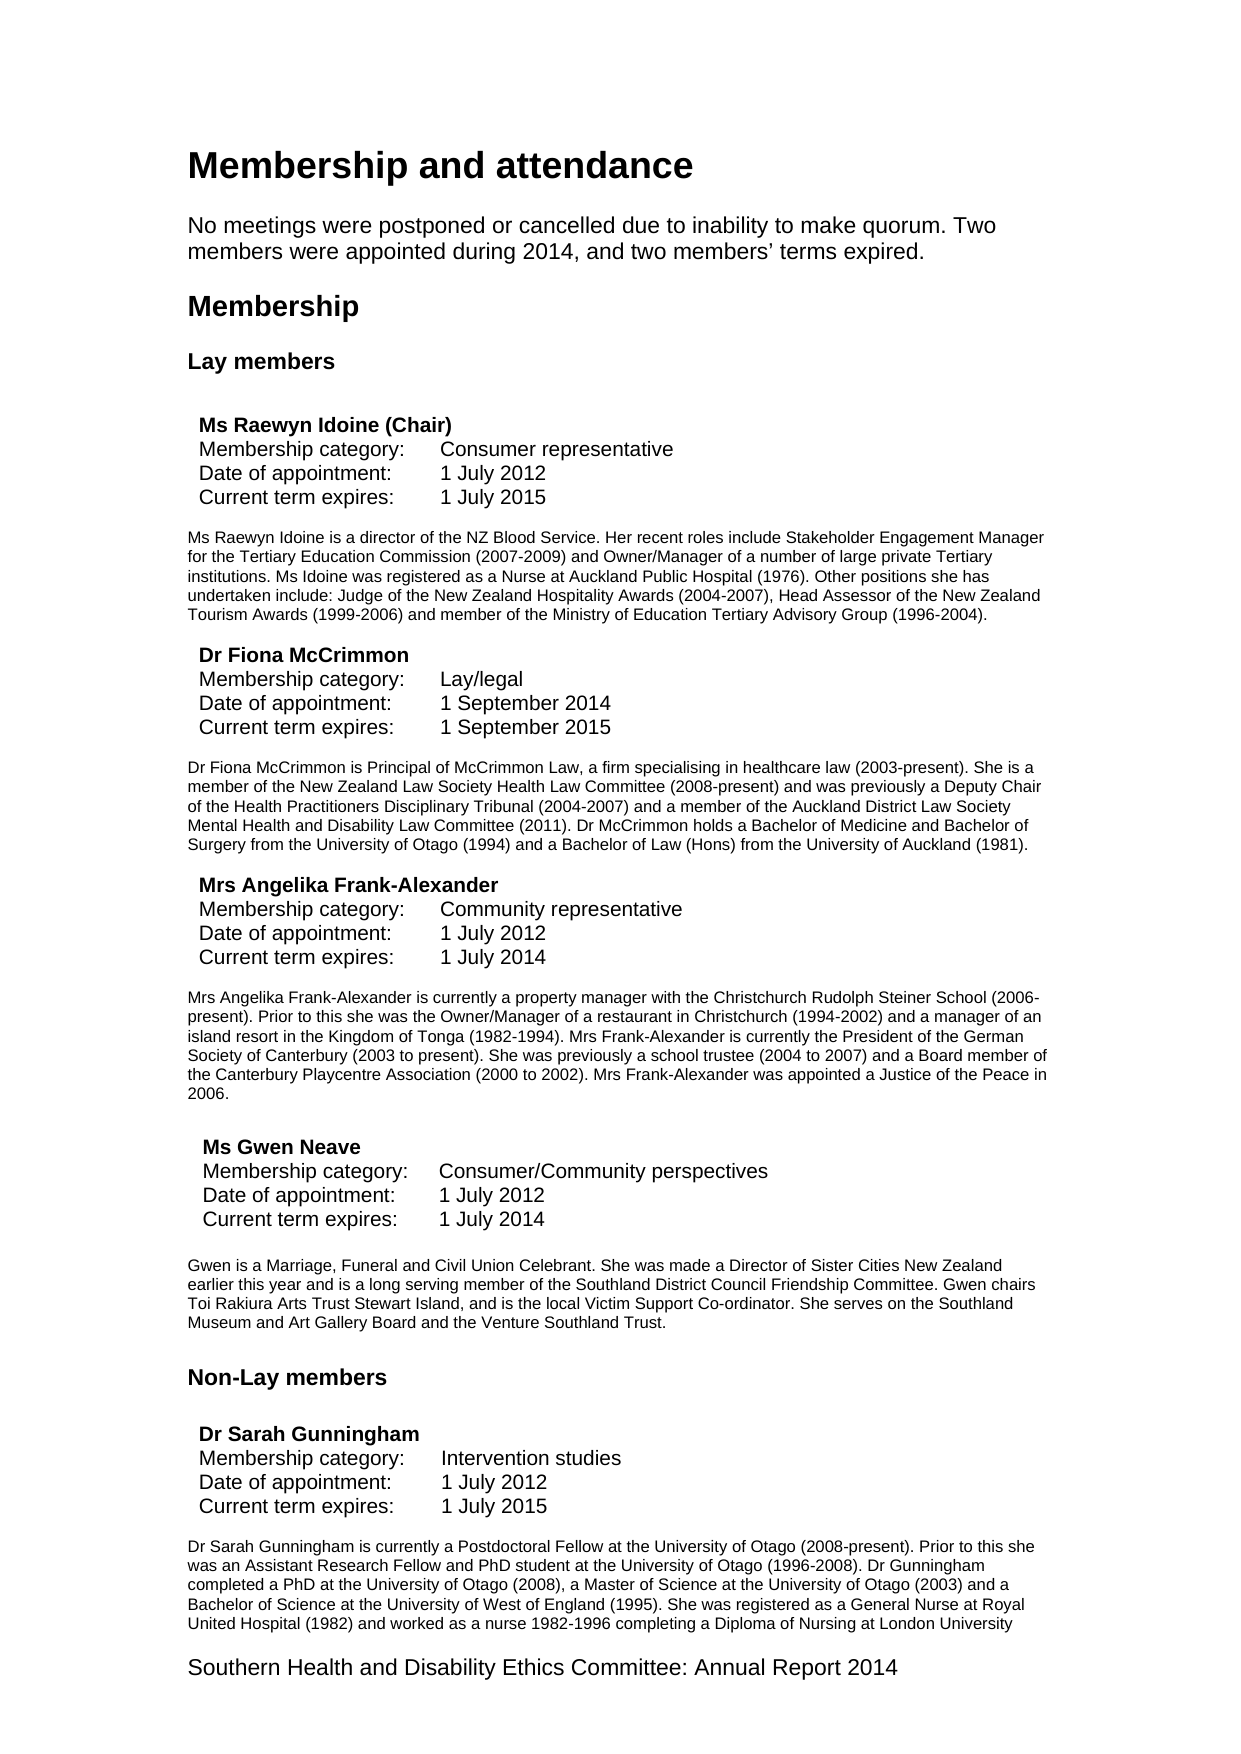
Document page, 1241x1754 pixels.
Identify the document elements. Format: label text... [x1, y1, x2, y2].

table_header Dr Sarah Gunningham [188, 1409, 1050, 1446]
table_cell Current term expires: [188, 1207, 429, 1236]
table_cell Membership category: [188, 897, 428, 921]
text Gwen is a Marriage, Funeral and Civil Union Celebrant. She was made a Director of Sister Cities New Zealand earlier this year and is a long serving member of the Southland District Council Friendship Committee. Gwen chairs Toi Rakiura Arts Trust Stewart Island, and is the local Victim Support Co-ordinator. She serves on the Southland Museum and Art Gallery Board and the Venture Southland Trust. [187, 1256, 1050, 1332]
table_cell Date of appointment: [188, 691, 428, 715]
table_cell 1 July 2015 [429, 485, 1050, 509]
table_cell Current term expires: [188, 1494, 429, 1518]
table_cell Intervention studies [430, 1446, 1050, 1470]
table_cell Date of appointment: [188, 1183, 429, 1207]
table_cell Lay/legal [429, 667, 1050, 691]
table_cell Date of appointment: [188, 1470, 429, 1494]
text Mrs Angelika Frank-Alexander is currently a property manager with the Christchurch Rudolph Steiner School (2006-present). Prior to this she was the Owner/Manager of a restaurant in Christchurch (1994-2002) and a manager of an island resort in the Kingdom of Tonga (1982-1994). Mrs Frank-Alexander is currently the President of the German Society of Canterbury (2003 to present). She was previously a school trustee (2004 to 2007) and a Board member of the Canterbury Playcentre Association (2000 to 2002). Mrs Frank-Alexander was appointed a Justice of the Peace in 2006. [187, 988, 1050, 1103]
table_header Ms Gwen Neave [188, 1122, 1050, 1159]
table_cell 1 July 2014 [429, 945, 1050, 969]
table_cell 1 July 2014 [429, 1207, 1050, 1236]
subtitle Membership [187, 289, 1050, 323]
table_header Dr Fiona McCrimmon [188, 643, 1050, 667]
table_cell 1 July 2012 [429, 461, 1050, 485]
table_cell 1 July 2012 [429, 1183, 1050, 1207]
table_cell 1 September 2015 [429, 715, 1050, 739]
table_cell 1 July 2012 [430, 1470, 1050, 1494]
table_cell 1 July 2012 [429, 921, 1050, 945]
table_cell Current term expires: [188, 945, 428, 969]
table_header Mrs Angelika Frank-Alexander [188, 873, 1050, 897]
table_cell Current term expires: [188, 715, 428, 739]
table_cell Consumer/Community perspectives [429, 1159, 1050, 1183]
text No meetings were postponed or cancelled due to inability to make quorum. Two members were appointed during 2014, and two members’ terms expired. [187, 212, 1050, 264]
text Ms Raewyn Idoine is a director of the NZ Blood Service. Her recent roles include Stakeholder Engagement Manager for the Tertiary Education Commission (2007-2009) and Owner/Manager of a number of large private Tertiary institutions. Ms Idoine was registered as a Nurse at Auckland Public Hospital (1976). Other positions she has undertaken include: Judge of the New Zealand Hospitality Awards (2004-2007), Head Assessor of the New Zealand Tourism Awards (1999-2006) and member of the Ministry of Education Tertiary Advisory Group (1996-2004). [187, 528, 1050, 624]
table_cell Current term expires: [188, 485, 428, 509]
table_cell Consumer representative [429, 437, 1050, 461]
table_cell 1 July 2015 [430, 1494, 1050, 1518]
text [187, 1537, 1050, 1633]
text Dr Fiona McCrimmon is Principal of McCrimmon Law, a firm specialising in healthcare law (2003-present). She is a member of the New Zealand Law Society Health Law Committee (2008-present) and was previously a Deputy Chair of the Health Practitioners Disciplinary Tribunal (2004-2007) and a member of the Auckland District Law Society Mental Health and Disability Law Committee (2011). Dr McCrimmon holds a Bachelor of Medicine and Bachelor of Surgery from the University of Otago (1994) and a Bachelor of Law (Hons) from the University of Auckland (1981). [187, 758, 1050, 854]
table_cell Membership category: [188, 667, 428, 691]
table_cell Membership category: [188, 1159, 429, 1183]
subtitle Membership and attendance [187, 143, 1085, 187]
table_cell Community representative [429, 897, 1050, 921]
subtitle Non-Lay members [187, 1364, 1050, 1390]
table_cell Membership category: [188, 437, 428, 461]
table_cell Membership category: [188, 1446, 429, 1470]
table_header Ms Raewyn Idoine (Chair) [188, 401, 1050, 437]
table_cell 1 September 2014 [429, 691, 1050, 715]
table_cell Date of appointment: [188, 461, 428, 485]
subtitle Lay members [187, 348, 1050, 374]
table_cell Date of appointment: [188, 921, 428, 945]
